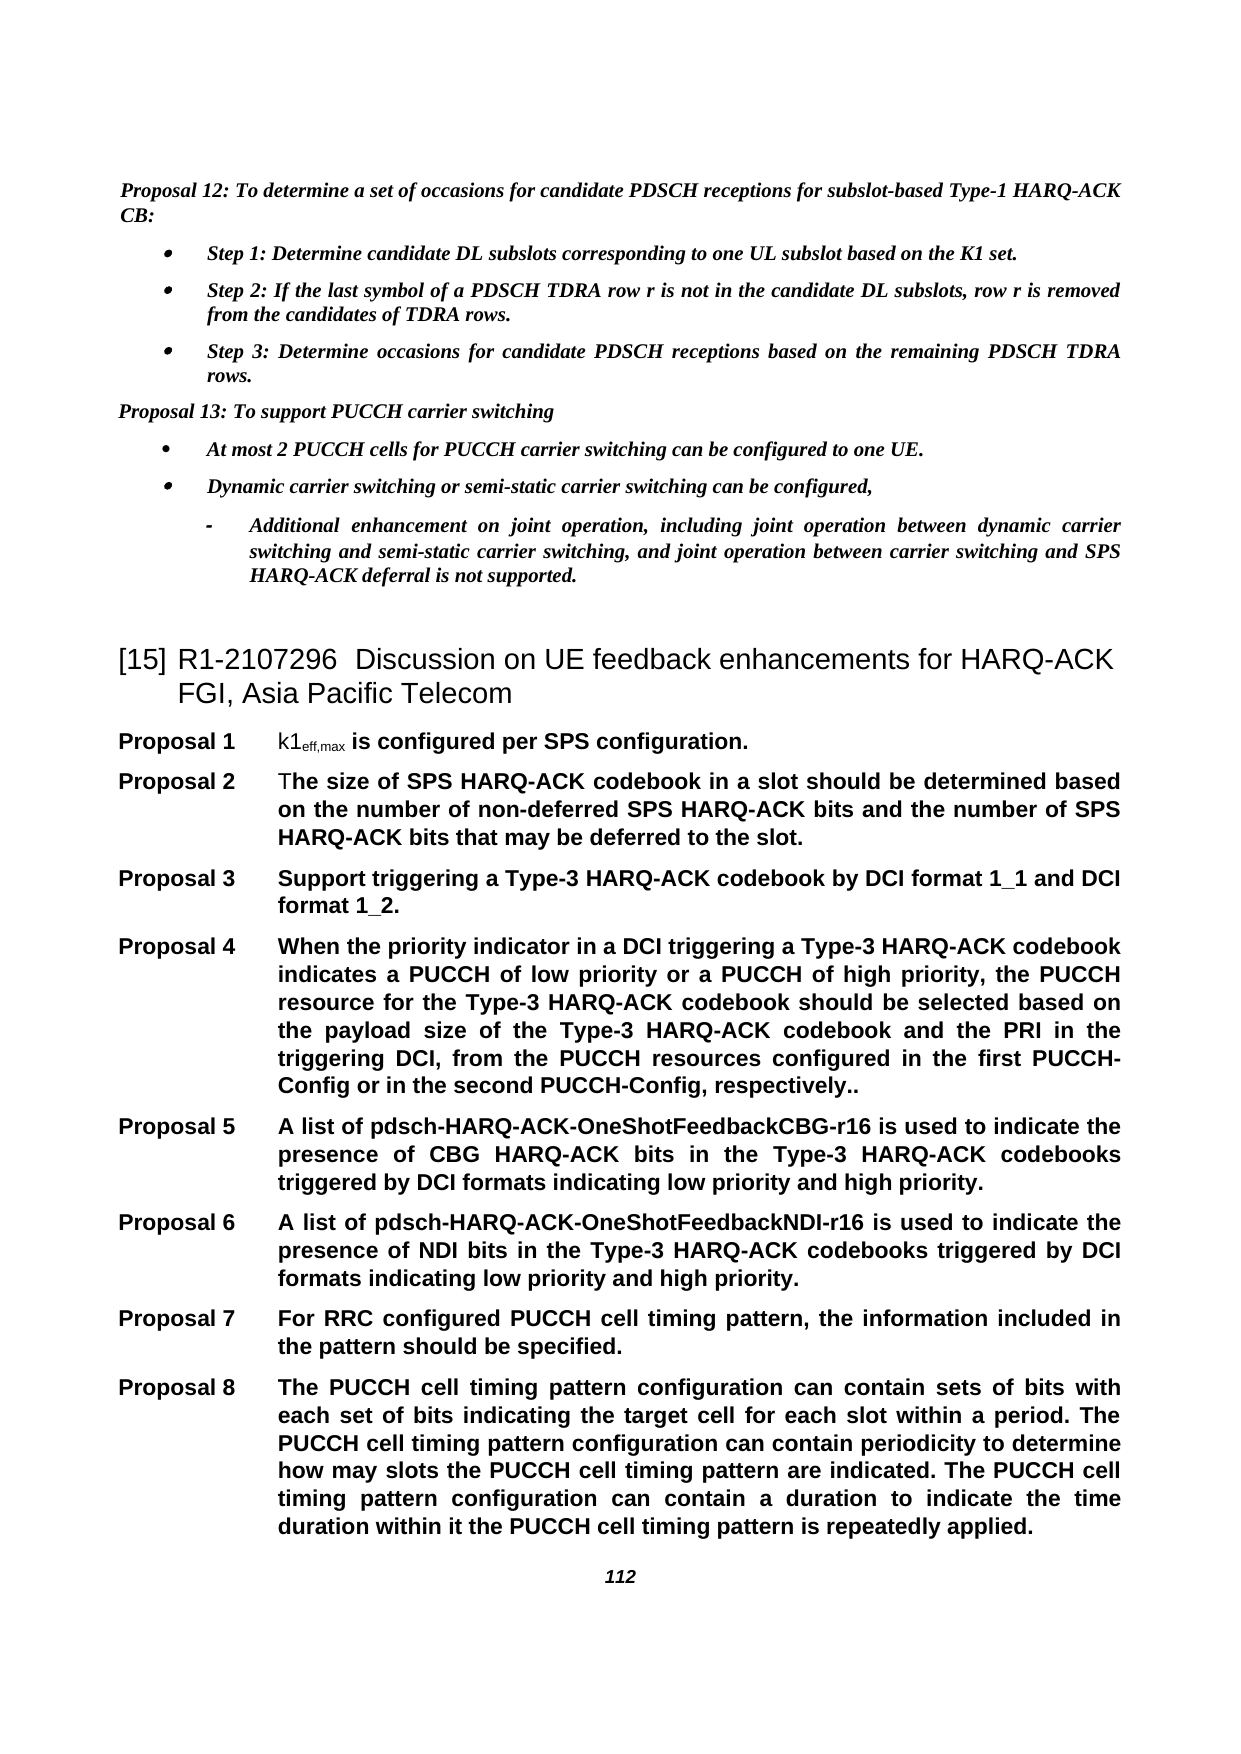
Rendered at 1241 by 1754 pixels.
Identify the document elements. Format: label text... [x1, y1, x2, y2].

list Step 3: Determine occasions for candidate PDSCH receptions based on the remaining PDSCH TDRA rows. [162, 338, 1122, 387]
list Proposal 7 For RRC configured PUCCH cell timing pattern, the information included in the pattern should be specified. [118, 1305, 1122, 1360]
subtitle R1-2107296 Discussion on UE feedback enhancements for HARQ-ACK FGI, Asia Pacific Telecom [118, 642, 1122, 709]
list Dynamic carrier switching or semi-static carrier switching can be configured, [162, 474, 1122, 498]
list Step 1: Determine candidate DL subslots corresponding to one UL subslot based on the K1 set. [162, 241, 1122, 265]
text Proposal 12: To determine a set of occasions for candidate PDSCH receptions for subslot-based Type-1 HARQ-ACK CB: [120, 178, 1122, 227]
list Proposal 2 The size of SPS HARQ-ACK codebook in a slot should be determined based on the number of non-deferred SPS HARQ-ACK bits and the number of SPS HARQ-ACK bits that may be deferred to the slot. [118, 768, 1122, 851]
list Proposal 8 The PUCCH cell timing pattern configuration can contain sets of bits with each set of bits indicating the target cell for each slot within a period. The PUCCH cell timing pattern configuration can contain periodicity to determine how may slots the PUCCH cell timing pattern are indicated. The PUCCH cell timing pattern configuration can contain a duration to indicate the time duration within it the PUCCH cell timing pattern is repeatedly applied. [118, 1374, 1122, 1540]
list Proposal 1 k1eff,max is configured per SPS configuration. [118, 728, 1122, 754]
list Proposal 3 Support triggering a Type-3 HARQ-ACK codebook by DCI format 1_1 and DCI format 1_2. [118, 864, 1122, 919]
list Proposal 5 A list of pdsch-HARQ-ACK-OneShotFeedbackCBG-r16 is used to indicate the presence of CBG HARQ-ACK bits in the Type-3 HARQ-ACK codebooks triggered by DCI formats indicating low priority and high priority. [118, 1113, 1122, 1195]
list Step 2: If the last symbol of a PDSCH TDRA row r is not in the candidate DL subslots, row r is removed from the candidates of TDRA rows. [162, 278, 1122, 326]
list At most 2 PUCCH cells for PUCCH carrier switching can be configured to one UE. [162, 437, 1122, 461]
list Proposal 6 A list of pdsch-HARQ-ACK-OneShotFeedbackNDI-r16 is used to indicate the presence of NDI bits in the Type-3 HARQ-ACK codebooks triggered by DCI formats indicating low priority and high priority. [118, 1209, 1122, 1291]
list Additional enhancement on joint operation, including joint operation between dynamic carrier switching and semi-static carrier switching, and joint operation between carrier switching and SPS HARQ-ACK deferral is not supported. [206, 510, 1122, 587]
list Proposal 4 When the priority indicator in a DCI triggering a Type-3 HARQ-ACK codebook indicates a PUCCH of low priority or a PUCCH of high priority, the PUCCH resource for the Type-3 HARQ-ACK codebook should be selected based on the payload size of the Type-3 HARQ-ACK codebook and the PRI in the triggering DCI, from the PUCCH resources configured in the first PUCCH-Config or in the second PUCCH-Config, respectively.. [118, 933, 1122, 1099]
text Proposal 13: To support PUCCH carrier switching [118, 399, 1122, 423]
